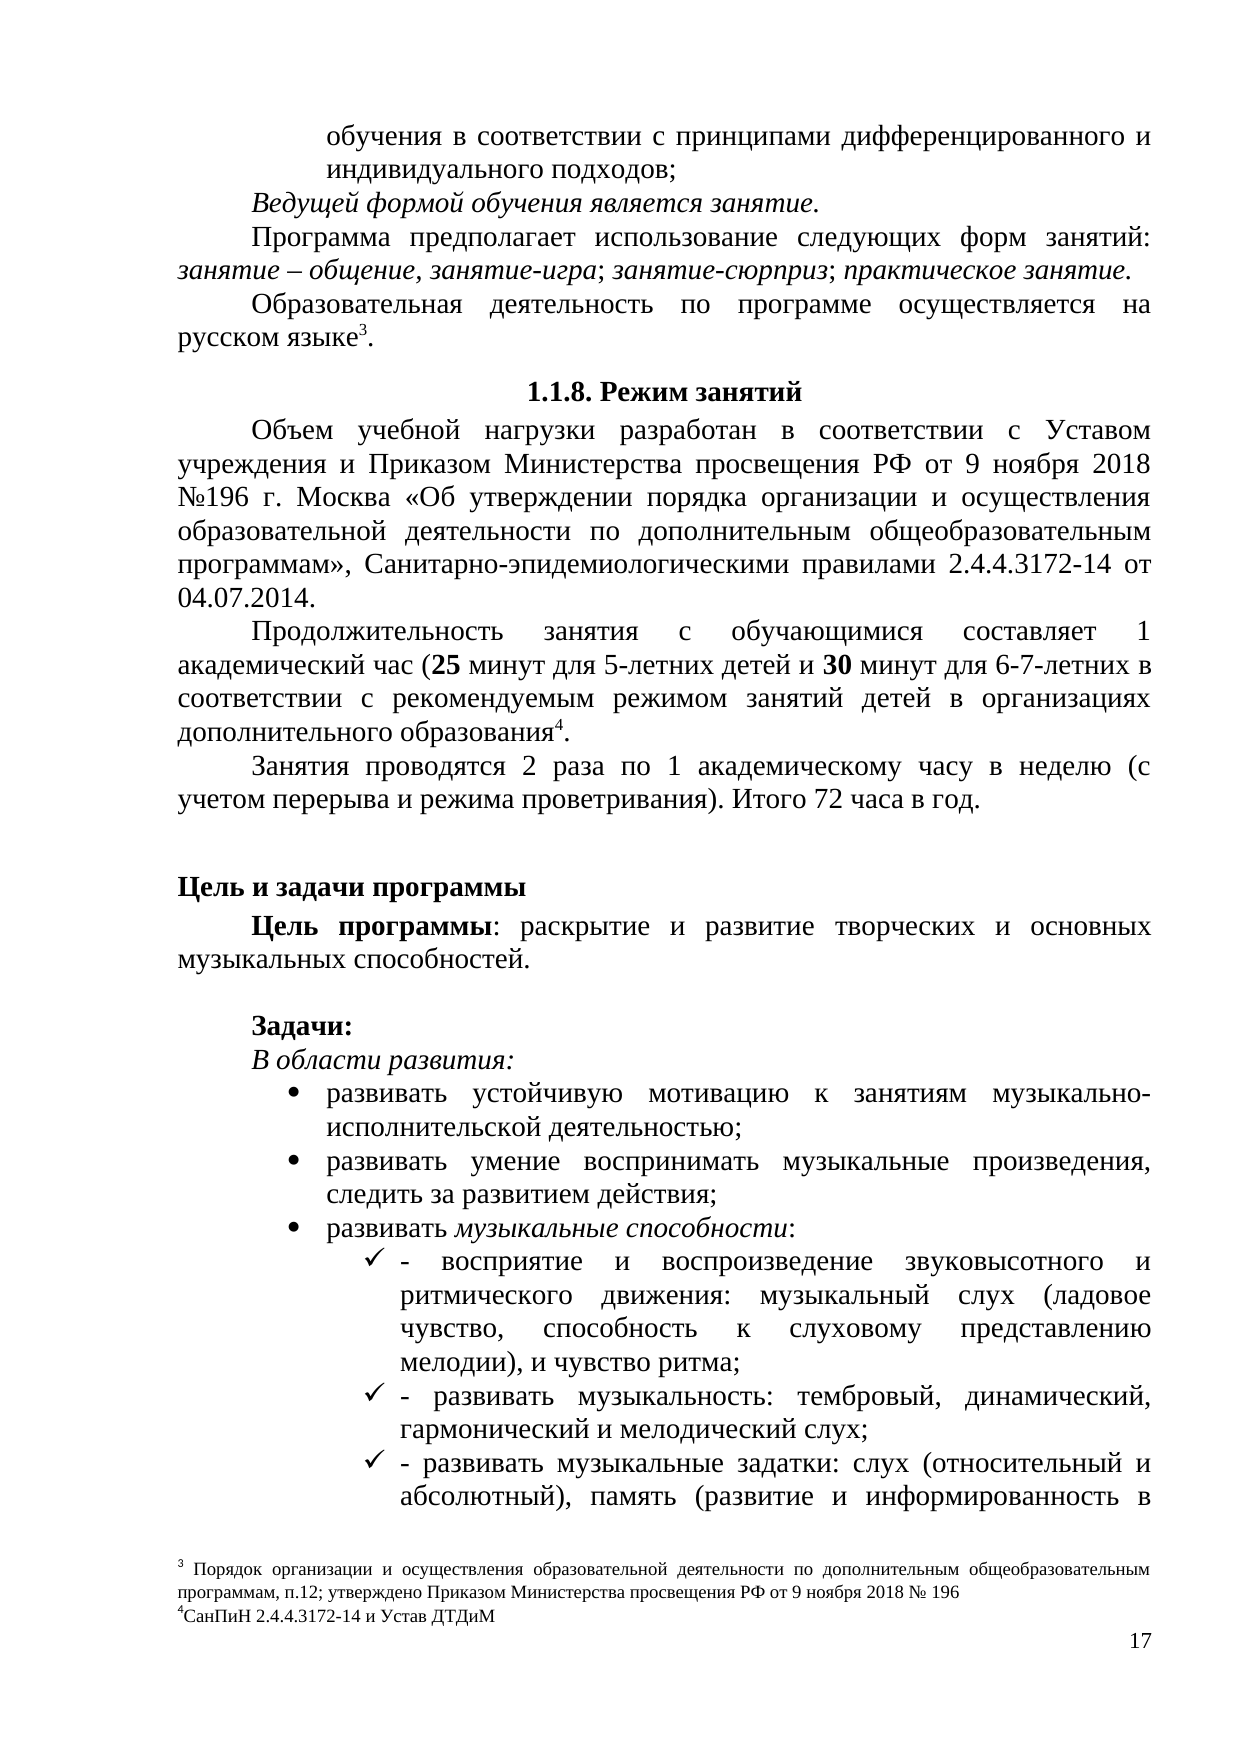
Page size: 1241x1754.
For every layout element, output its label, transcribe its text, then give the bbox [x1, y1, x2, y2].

list развивать умение воспринимать музыкальные произведения, следить за развитием действия; [288, 1143, 1152, 1210]
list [288, 118, 1152, 185]
list развивать музыкальные способности: [288, 1210, 1152, 1243]
text Образовательная деятельность по программе осуществляется на русском языке. [177, 286, 1152, 353]
text Объем учебной нагрузки разработан в соответствии с Уставом учреждения и Приказом Министерства просвещения РФ от 9 ноября 2018 №196 г. Москва «Об утверждении порядка организации и осуществления образовательной деятельности по дополнительным общеобразовательным программам», Санитарно-эпидемиологическими правилами 2.4.4.3172-14 от 04.07.2014. [177, 412, 1152, 613]
text Задачи: [177, 1008, 1152, 1042]
subtitle 1.1.8. Режим занятий [177, 374, 1152, 407]
text Цель программы: раскрытие и развитие творческих и основных музыкальных способностей. [177, 908, 1152, 975]
subtitle Цель и задачи программы [177, 869, 1152, 903]
list - восприятие и воспроизведение звуковысотного и ритмического движения: музыкальный слух (ладовое чувство, способность к слуховому представлению мелодии), и чувство ритма; [362, 1243, 1152, 1378]
text Продолжительность занятия с обучающимися составляет 1 академический час (25 минут для 5-летних детей и 30 минут для 6-7-летних в соответствии с рекомендуемым режимом занятий детей в организациях дополнительного образования. [177, 613, 1152, 748]
list развивать устойчивую мотивацию к занятиям музыкально-исполнительской деятельностью; [288, 1075, 1152, 1143]
text Ведущей формой обучения является занятие. [177, 185, 1152, 219]
list - развивать музыкальность: тембровый, динамический, гармонический и мелодический слух; [362, 1378, 1152, 1445]
text В области развития: [177, 1042, 1152, 1075]
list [362, 1445, 1152, 1512]
text Программа предполагает использование следующих форм занятий: занятие – общение, занятие-игра; занятие-сюрприз; практическое занятие. [177, 219, 1152, 286]
text Занятия проводятся 2 раза по 1 академическому часу в неделю (с учетом перерыва и режима проветривания). Итого 72 часа в год. [177, 748, 1152, 815]
